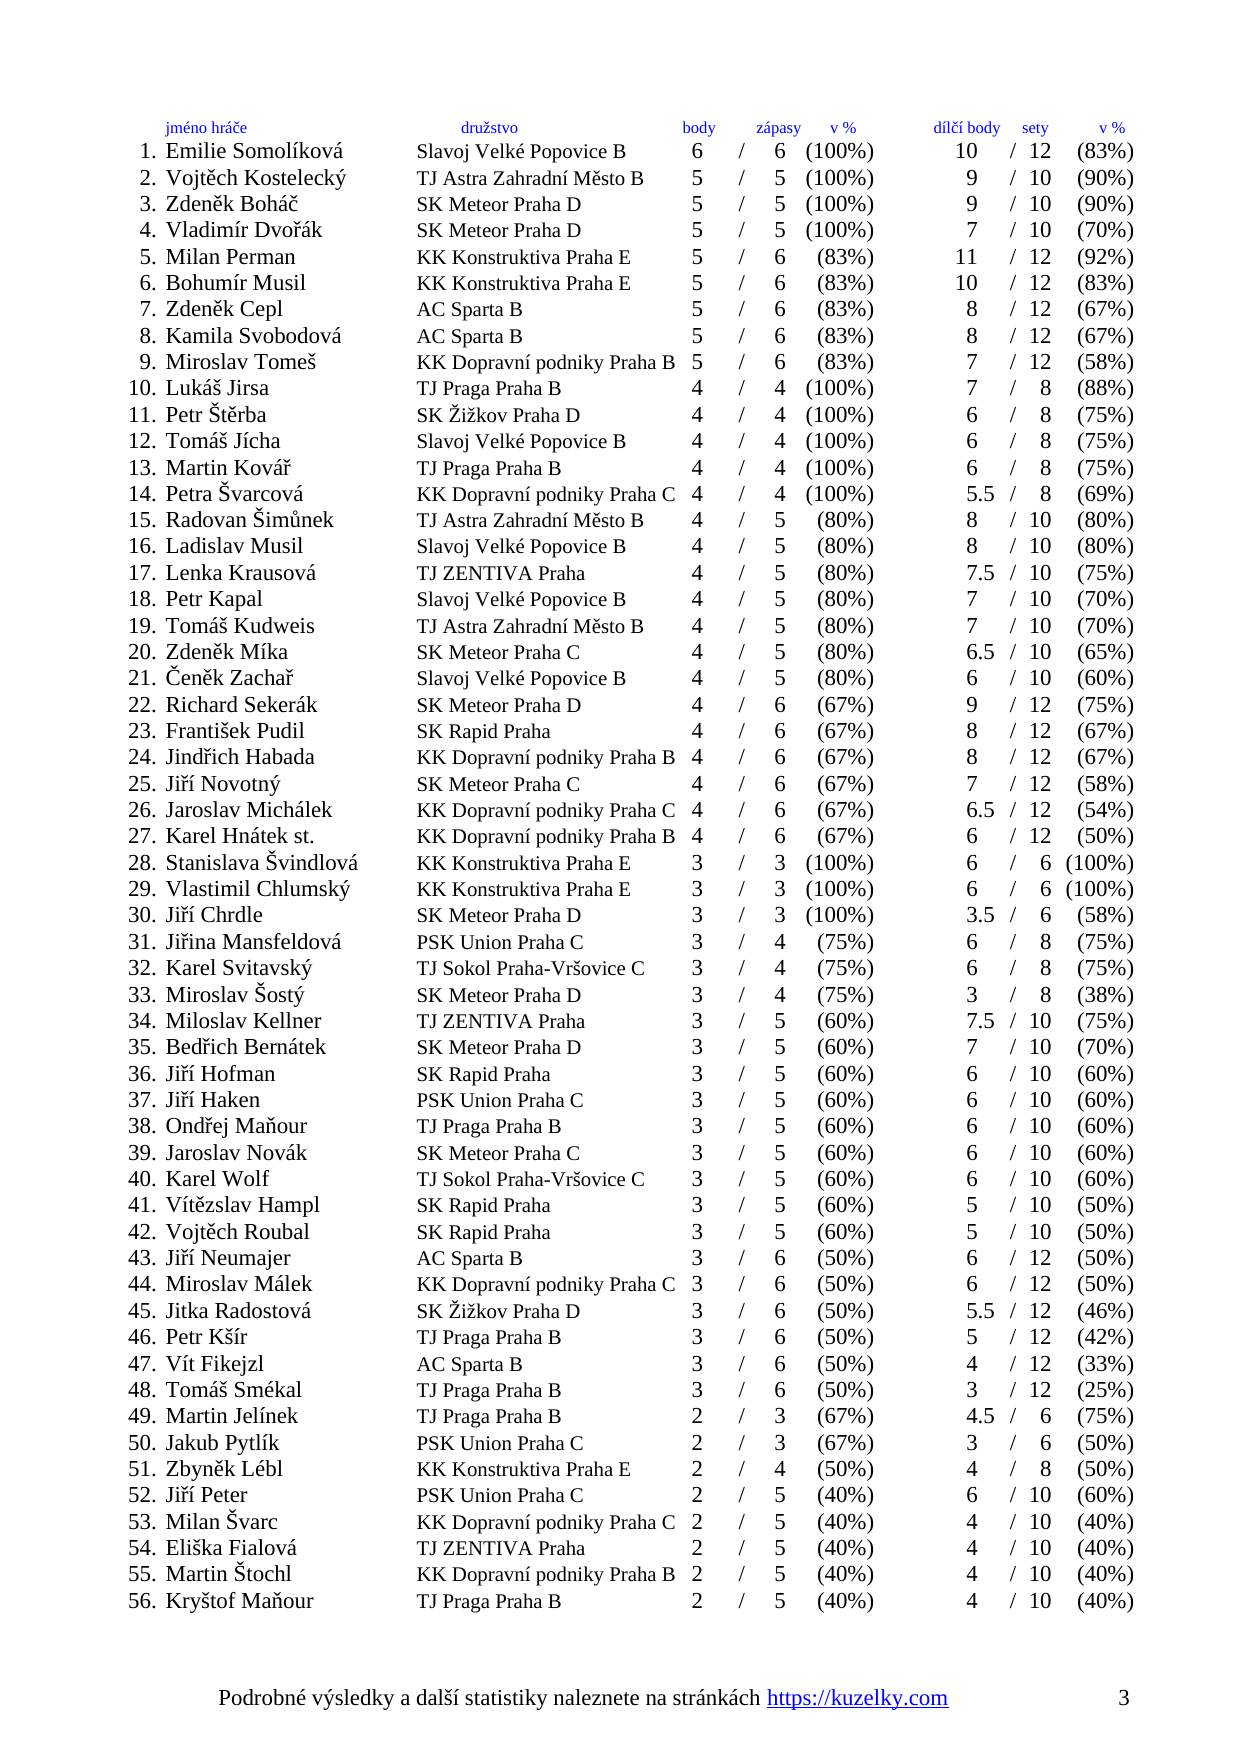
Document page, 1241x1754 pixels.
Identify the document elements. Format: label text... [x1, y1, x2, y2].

text 33. Miroslav Šostý SK Meteor Praha D 3 / 4 (75%) 3 / 8 (38%) [106, 981, 1134, 1007]
text 45. Jitka Radostová SK Žižkov Praha D 3 / 6 (50%) 5.5 / 12 (46%) [106, 1297, 1134, 1323]
text 43. Jiří Neumajer AC Sparta B 3 / 6 (50%) 6 / 12 (50%) [106, 1244, 1134, 1271]
text 55. Martin Štochl KK Dopravní podniky Praha B 2 / 5 (40%) 4 / 10 (40%) [106, 1560, 1134, 1587]
text 2. Vojtěch Kostelecký TJ Astra Zahradní Město B 5 / 5 (100%) 9 / 10 (90%) [106, 164, 1134, 190]
text 27. Karel Hnátek st. KK Dopravní podniky Praha B 4 / 6 (67%) 6 / 12 (50%) [106, 822, 1134, 849]
text 46. Petr Kšír TJ Praga Praha B 3 / 6 (50%) 5 / 12 (42%) [106, 1323, 1134, 1349]
text 18. Petr Kapal Slavoj Velké Popovice B 4 / 5 (80%) 7 / 10 (70%) [106, 585, 1134, 612]
text 4. Vladimír Dvořák SK Meteor Praha D 5 / 5 (100%) 7 / 10 (70%) [106, 216, 1134, 243]
text 52. Jiří Peter PSK Union Praha C 2 / 5 (40%) 6 / 10 (60%) [106, 1481, 1134, 1508]
text 49. Martin Jelínek TJ Praga Praha B 2 / 3 (67%) 4.5 / 6 (75%) [106, 1402, 1134, 1429]
text 3. Zdeněk Boháč SK Meteor Praha D 5 / 5 (100%) 9 / 10 (90%) [106, 190, 1134, 216]
text jméno hráče družstvo body zápasy v % dílčí body sety v % [106, 118, 1134, 137]
text 17. Lenka Krausová TJ ZENTIVA Praha 4 / 5 (80%) 7.5 / 10 (75%) [106, 559, 1134, 585]
text 15. Radovan Šimůnek TJ Astra Zahradní Město B 4 / 5 (80%) 8 / 10 (80%) [106, 506, 1134, 533]
text 20. Zdeněk Míka SK Meteor Praha C 4 / 5 (80%) 6.5 / 10 (65%) [106, 638, 1134, 664]
text 7. Zdeněk Cepl AC Sparta B 5 / 6 (83%) 8 / 12 (67%) [106, 295, 1134, 322]
text 34. Miloslav Kellner TJ ZENTIVA Praha 3 / 5 (60%) 7.5 / 10 (75%) [106, 1007, 1134, 1033]
text 8. Kamila Svobodová AC Sparta B 5 / 6 (83%) 8 / 12 (67%) [106, 322, 1134, 348]
text 44. Miroslav Málek KK Dopravní podniky Praha C 3 / 6 (50%) 6 / 12 (50%) [106, 1271, 1134, 1297]
text 21. Čeněk Zachař Slavoj Velké Popovice B 4 / 5 (80%) 6 / 10 (60%) [106, 664, 1134, 691]
text 32. Karel Svitavský TJ Sokol Praha-Vršovice C 3 / 4 (75%) 6 / 8 (75%) [106, 954, 1134, 981]
text 41. Vítězslav Hampl SK Rapid Praha 3 / 5 (60%) 5 / 10 (50%) [106, 1191, 1134, 1218]
text 53. Milan Švarc KK Dopravní podniky Praha C 2 / 5 (40%) 4 / 10 (40%) [106, 1508, 1134, 1534]
text 35. Bedřich Bernátek SK Meteor Praha D 3 / 5 (60%) 7 / 10 (70%) [106, 1033, 1134, 1060]
text 16. Ladislav Musil Slavoj Velké Popovice B 4 / 5 (80%) 8 / 10 (80%) [106, 533, 1134, 559]
text 48. Tomáš Smékal TJ Praga Praha B 3 / 6 (50%) 3 / 12 (25%) [106, 1376, 1134, 1402]
text 38. Ondřej Maňour TJ Praga Praha B 3 / 5 (60%) 6 / 10 (60%) [106, 1112, 1134, 1139]
text 5. Milan Perman KK Konstruktiva Praha E 5 / 6 (83%) 11 / 12 (92%) [106, 243, 1134, 269]
text 25. Jiří Novotný SK Meteor Praha C 4 / 6 (67%) 7 / 12 (58%) [106, 770, 1134, 796]
text 22. Richard Sekerák SK Meteor Praha D 4 / 6 (67%) 9 / 12 (75%) [106, 691, 1134, 717]
text 11. Petr Štěrba SK Žižkov Praha D 4 / 4 (100%) 6 / 8 (75%) [106, 401, 1134, 427]
text 30. Jiří Chrdle SK Meteor Praha D 3 / 3 (100%) 3.5 / 6 (58%) [106, 902, 1134, 928]
text 19. Tomáš Kudweis TJ Astra Zahradní Město B 4 / 5 (80%) 7 / 10 (70%) [106, 612, 1134, 638]
text 10. Lukáš Jirsa TJ Praga Praha B 4 / 4 (100%) 7 / 8 (88%) [106, 374, 1134, 401]
text 13. Martin Kovář TJ Praga Praha B 4 / 4 (100%) 6 / 8 (75%) [106, 453, 1134, 480]
text 39. Jaroslav Novák SK Meteor Praha C 3 / 5 (60%) 6 / 10 (60%) [106, 1139, 1134, 1165]
text 23. František Pudil SK Rapid Praha 4 / 6 (67%) 8 / 12 (67%) [106, 717, 1134, 743]
text 56. Kryštof Maňour TJ Praga Praha B 2 / 5 (40%) 4 / 10 (40%) [106, 1587, 1134, 1613]
text 6. Bohumír Musil KK Konstruktiva Praha E 5 / 6 (83%) 10 / 12 (83%) [106, 269, 1134, 295]
text 12. Tomáš Jícha Slavoj Velké Popovice B 4 / 4 (100%) 6 / 8 (75%) [106, 427, 1134, 453]
text 29. Vlastimil Chlumský KK Konstruktiva Praha E 3 / 3 (100%) 6 / 6 (100%) [106, 875, 1134, 902]
text 1. Emilie Somolíková Slavoj Velké Popovice B 6 / 6 (100%) 10 / 12 (83%) [106, 137, 1134, 164]
text 28. Stanislava Švindlová KK Konstruktiva Praha E 3 / 3 (100%) 6 / 6 (100%) [106, 849, 1134, 875]
text 14. Petra Švarcová KK Dopravní podniky Praha C 4 / 4 (100%) 5.5 / 8 (69%) [106, 480, 1134, 506]
text 50. Jakub Pytlík PSK Union Praha C 2 / 3 (67%) 3 / 6 (50%) [106, 1429, 1134, 1455]
text 47. Vít Fikejzl AC Sparta B 3 / 6 (50%) 4 / 12 (33%) [106, 1349, 1134, 1376]
text 26. Jaroslav Michálek KK Dopravní podniky Praha C 4 / 6 (67%) 6.5 / 12 (54%) [106, 796, 1134, 822]
text 24. Jindřich Habada KK Dopravní podniky Praha B 4 / 6 (67%) 8 / 12 (67%) [106, 743, 1134, 770]
text 37. Jiří Haken PSK Union Praha C 3 / 5 (60%) 6 / 10 (60%) [106, 1086, 1134, 1112]
text 42. Vojtěch Roubal SK Rapid Praha 3 / 5 (60%) 5 / 10 (50%) [106, 1218, 1134, 1244]
text 54. Eliška Fialová TJ ZENTIVA Praha 2 / 5 (40%) 4 / 10 (40%) [106, 1534, 1134, 1560]
text 31. Jiřina Mansfeldová PSK Union Praha C 3 / 4 (75%) 6 / 8 (75%) [106, 928, 1134, 954]
text 36. Jiří Hofman SK Rapid Praha 3 / 5 (60%) 6 / 10 (60%) [106, 1060, 1134, 1086]
text 40. Karel Wolf TJ Sokol Praha-Vršovice C 3 / 5 (60%) 6 / 10 (60%) [106, 1165, 1134, 1191]
text 9. Miroslav Tomeš KK Dopravní podniky Praha B 5 / 6 (83%) 7 / 12 (58%) [106, 348, 1134, 374]
text 51. Zbyněk Lébl KK Konstruktiva Praha E 2 / 4 (50%) 4 / 8 (50%) [106, 1455, 1134, 1481]
